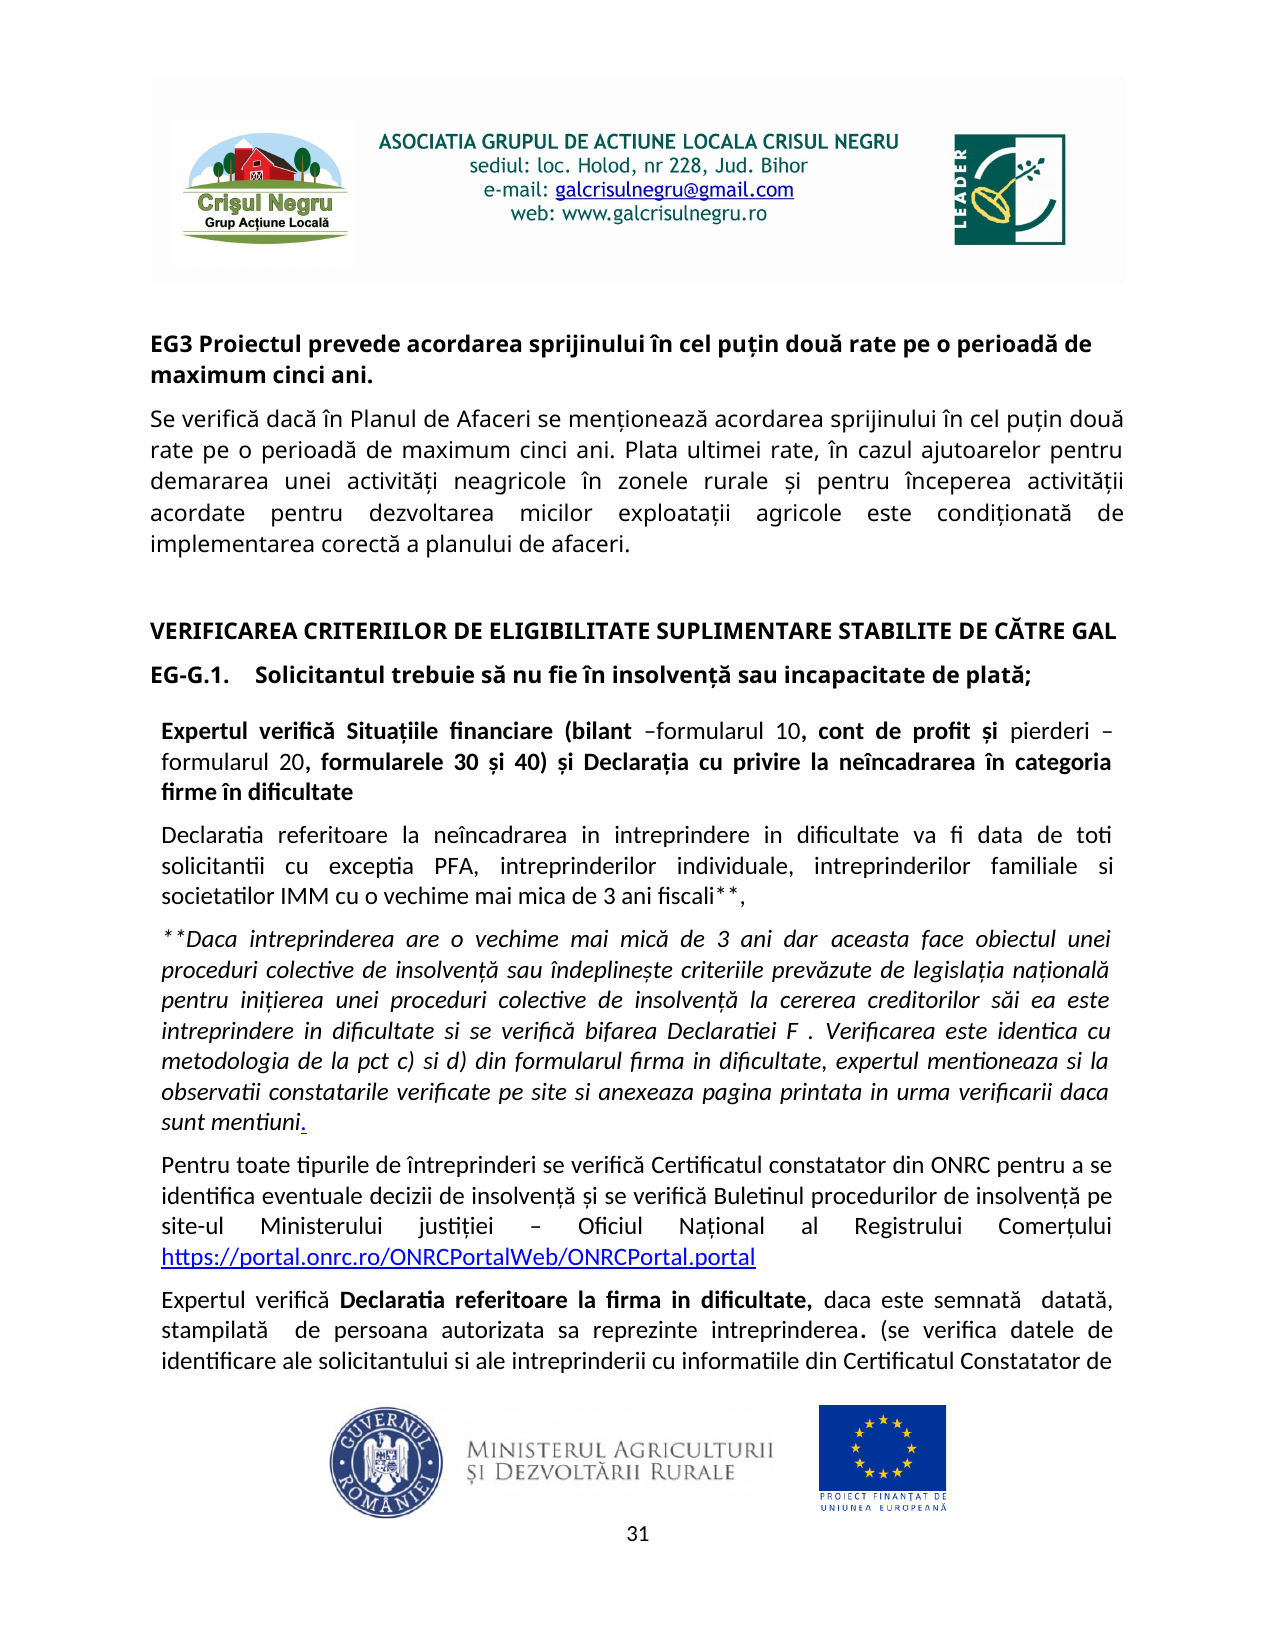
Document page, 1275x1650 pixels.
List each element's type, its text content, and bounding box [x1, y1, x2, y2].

text VERIFICAREA CRITERIILOR DE ELIGIBILITATE SUPLIMENTARE STABILITE DE CĂTRE GAL [150, 615, 1125, 646]
text EG3 Proiectul prevede acordarea sprijinului în cel puțin două rate pe o perioadă de maximum cinci ani. [150, 328, 1125, 390]
text Se verifică dacă în Planul de Afaceri se menționează acordarea sprijinului în cel puțin două rate pe o perioadă de maximum cinci ani. Plata ultimei rate, în cazul ajutoarelor pentru demararea unei activități neagricole în zonele rurale și pentru începerea activității acordate pentru dezvoltarea micilor exploatații agricole este condiționată de implementarea corectă a planului de afaceri. [150, 403, 1125, 559]
text EG-G.1. Solicitantul trebuie să nu fie în insolvenţă sau incapacitate de plată; [150, 659, 1125, 690]
picture [328, 1405, 947, 1519]
picture [150, 75, 1125, 284]
